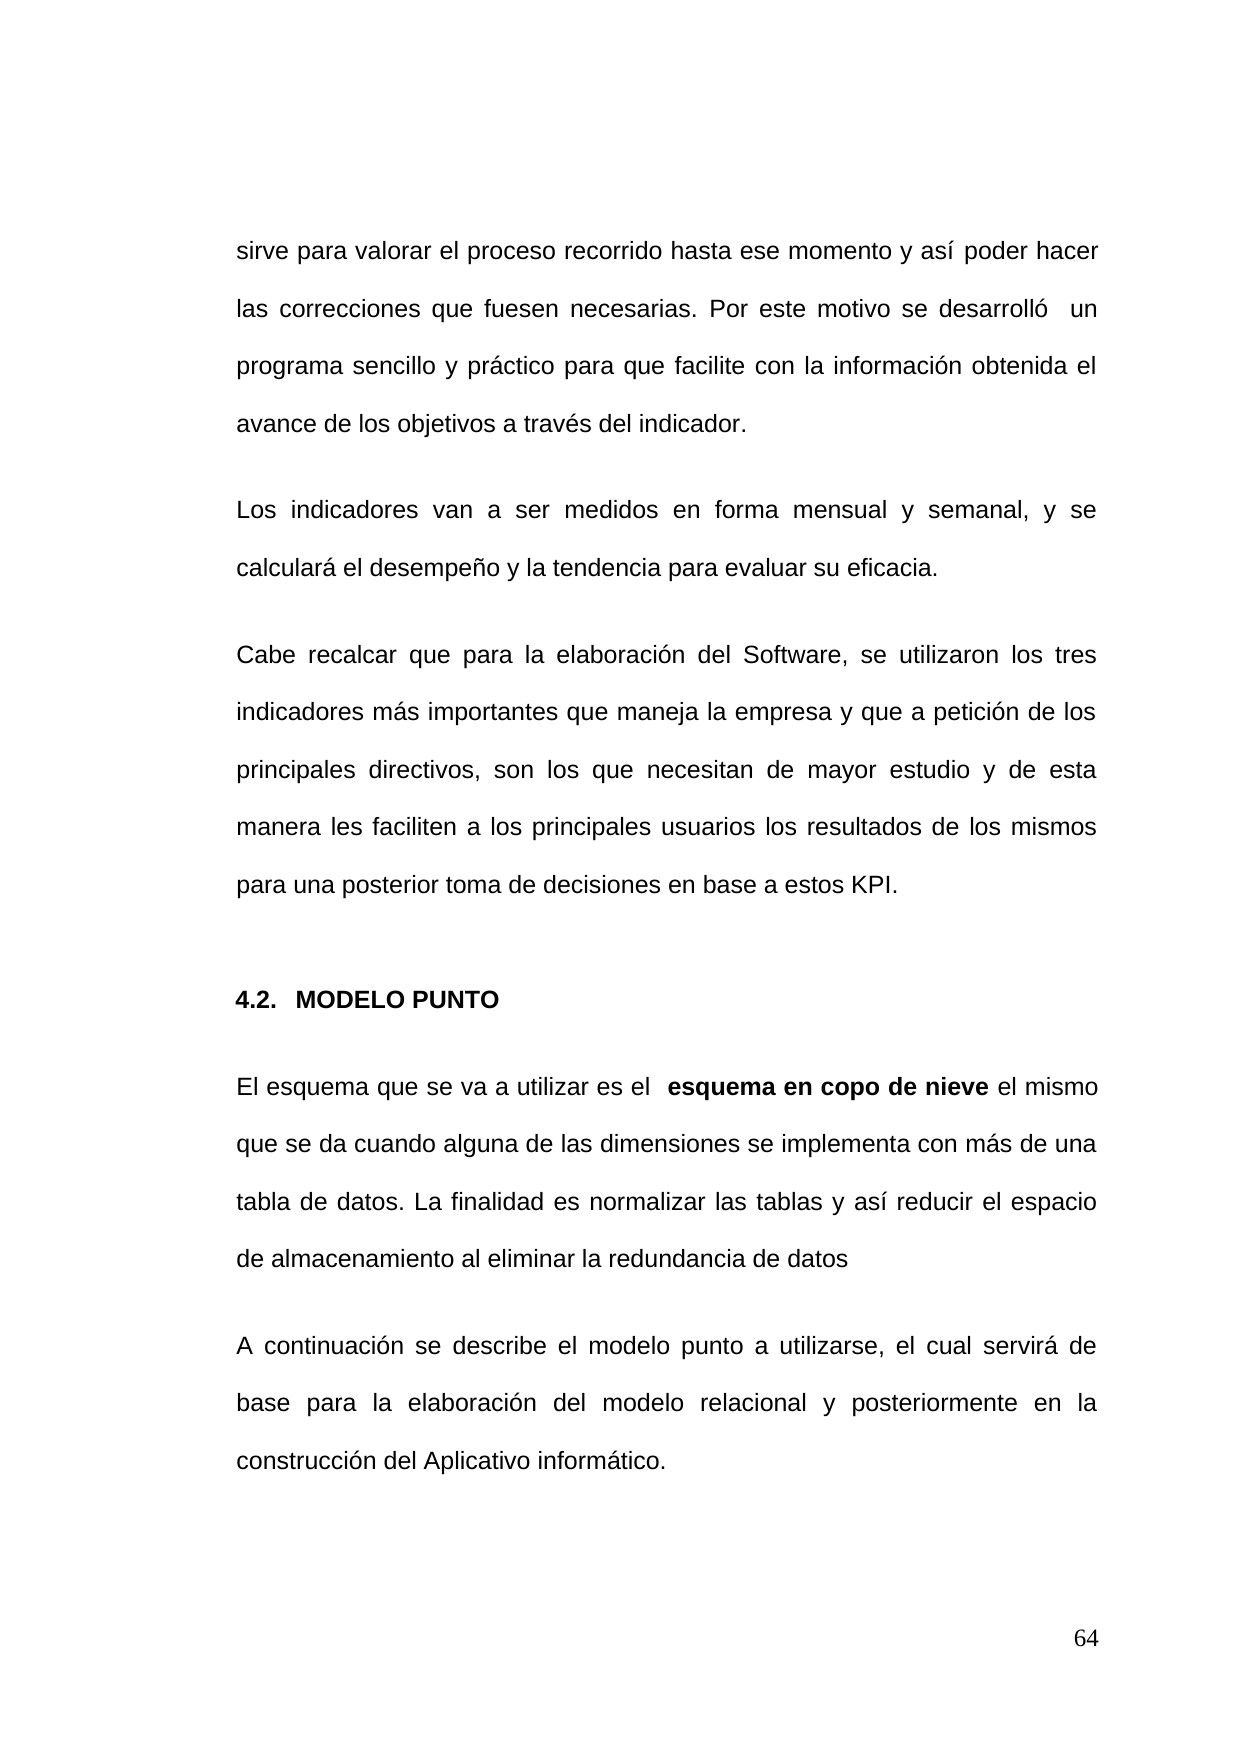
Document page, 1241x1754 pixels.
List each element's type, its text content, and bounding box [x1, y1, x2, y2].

list MODELO PUNTO [235, 985, 1098, 1014]
text Cabe recalcar que para la elaboración del Software, se utilizaron los tres indicadores más importantes que maneja la empresa y que a petición de los principales directivos, son los que necesitan de mayor estudio y de esta manera les faciliten a los principales usuarios los resultados de los mismos para una posterior toma de decisiones en base a estos KPI. [236, 639, 1098, 898]
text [236, 236, 1098, 437]
text A continuación se describe el modelo punto a utilizarse, el cual servirá de base para la elaboración del modelo relacional y posteriormente en la construcción del Aplicativo informático. [236, 1331, 1098, 1474]
text El esquema que se va a utilizar es el esquema en copo de nieve el mismo que se da cuando alguna de las dimensiones se implementa con más de una tabla de datos. La finalidad es normalizar las tablas y así reducir el espacio de almacenamiento al eliminar la redundancia de datos [236, 1072, 1098, 1273]
text Los indicadores van a ser medidos en forma mensual y semanal, y se calculará el desempeño y la tendencia para evaluar su eficacia. [236, 495, 1098, 582]
